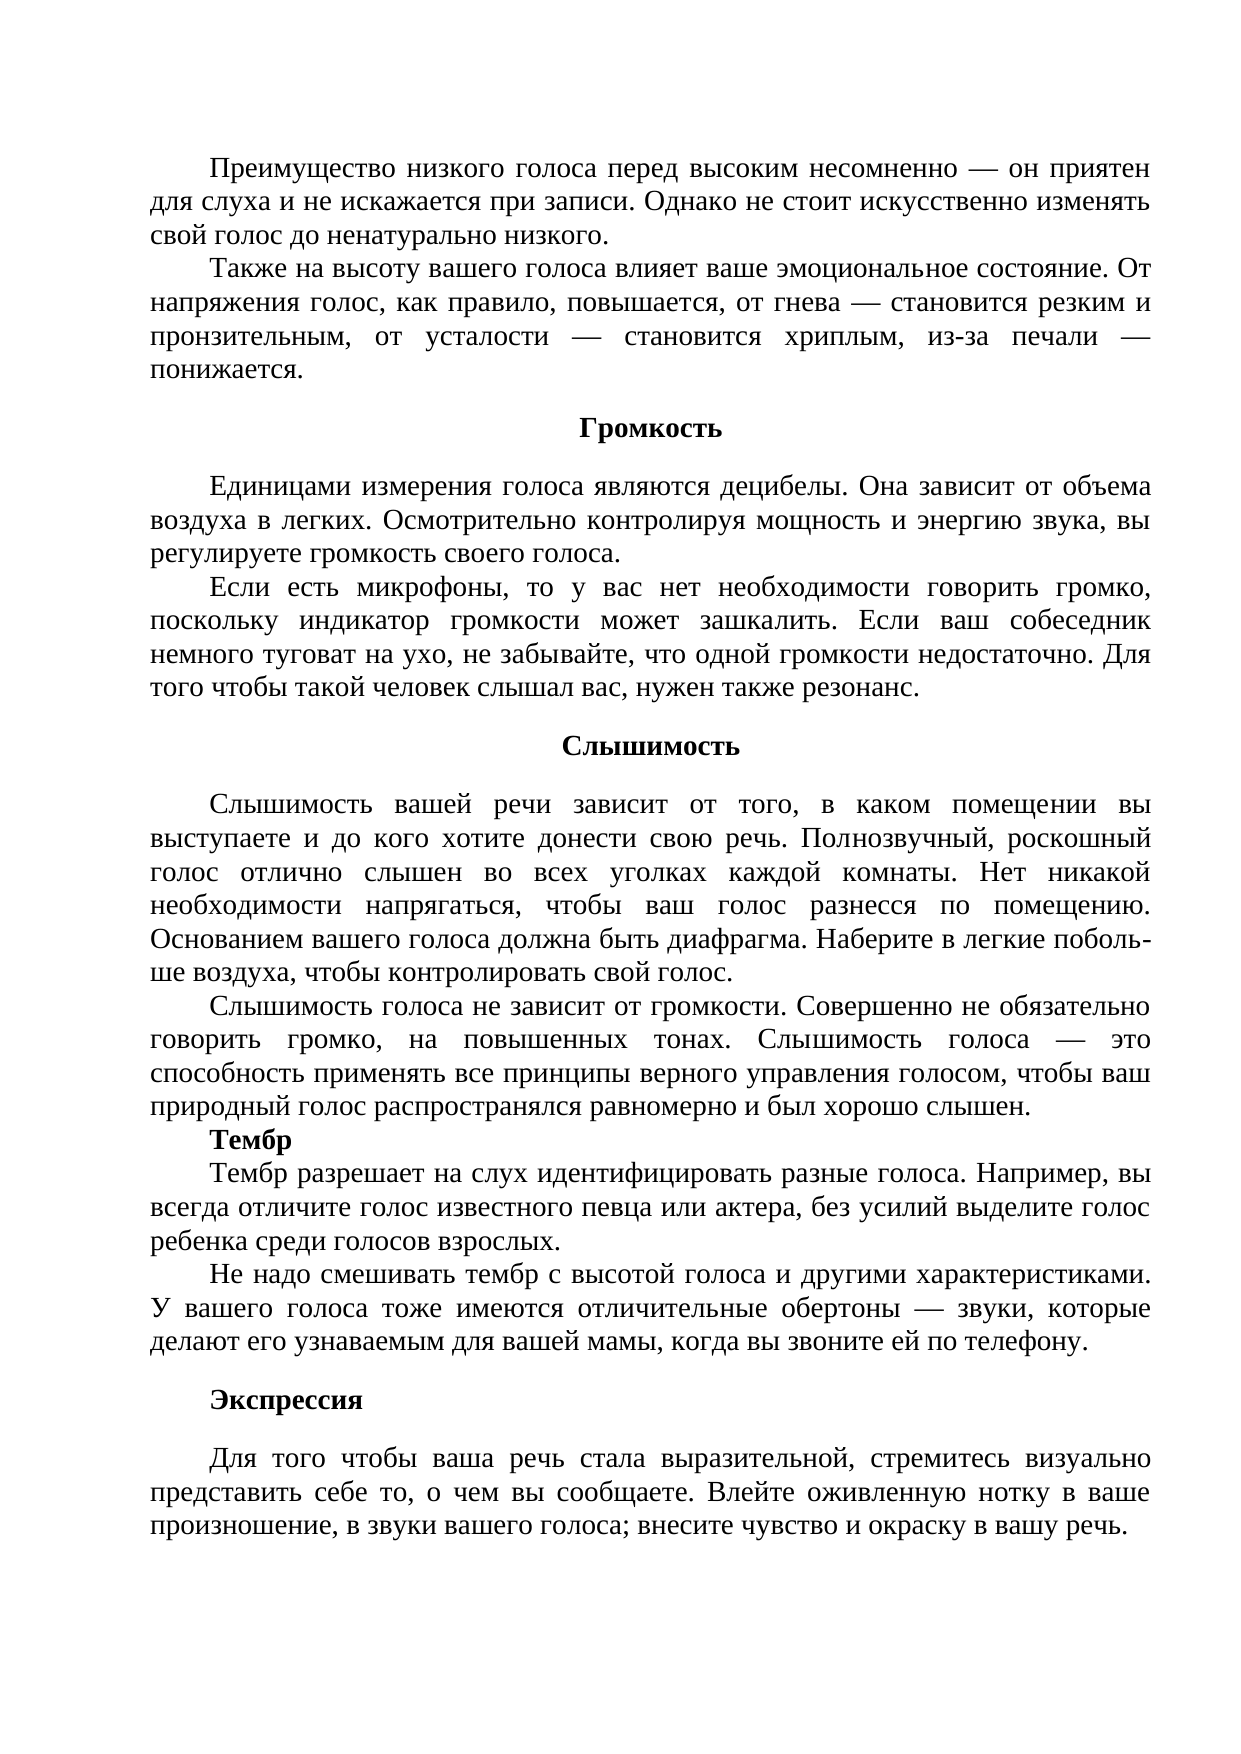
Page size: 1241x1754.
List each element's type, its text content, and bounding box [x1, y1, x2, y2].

text Тембр разрешает на слух идентифицировать разные голоса. Например, вы всегда отличите голос известного певца или актера, без усилий выделите голос ребенка среди голосов взрослых. [150, 1156, 1151, 1256]
text Для того чтобы ваша речь стала выразительной, стремитесь визуально представить себе то, о чем вы сообщаете. Влейте оживленную нотку в ваше произношение, в звуки вашего голоса; внесите чувство и окраску в вашу речь. [150, 1440, 1151, 1541]
text Экспрессия [150, 1382, 1151, 1415]
text Слышимость [150, 728, 1151, 762]
text Единицами измерения голоса являются децибелы. Она зависит от объема воздуха в легких. Осмотрительно контролируя мощность и энергию звука, вы регулируете громкость своего голоса. [150, 468, 1151, 569]
text Если есть микрофоны, то у вас нет необходимости говорить громко, поскольку индикатор громкости может зашкалить. Если ваш собеседник немного туговат на ухо, не забывайте, что одной громкости недостаточно. Для того чтобы такой человек слышал вас, нужен также резонанс. [150, 569, 1151, 703]
text Слышимость голоса не зависит от громкости. Совершенно не обязательно говорить громко, на повышенных тонах. Слышимость голоса — это способность применять все принципы верного управления голосом, чтобы ваш природный голос распространялся равномерно и был хорошо слышен. [150, 988, 1151, 1122]
text Тембр [150, 1122, 1151, 1156]
text Также на высоту вашего голоса влияет ваше эмоциональное состояние. От напряжения голос, как правило, повышается, от гнева — становится резким и пронзительным, от усталости — становится хриплым, из-за печали — понижается. [150, 251, 1151, 385]
text Не надо смешивать тембр с высотой голоса и другими характеристиками. У вашего голоса тоже имеются отличительные обертоны — звуки, которые делают его узнаваемым для вашей мамы, когда вы звоните ей по телефону. [150, 1256, 1151, 1357]
text Громкость [150, 410, 1151, 443]
text Слышимость вашей речи зависит от того, в каком помещении вы выступаете и до кого хотите донести свою речь. Полнозвучный, роскошный голос отлично слышен во всех уголках каждой комнаты. Нет никакой необходимости напрягаться, чтобы ваш голос разнесся по помещению. Основанием вашего голоса должна быть диафрагма. Наберите в легкие побольше воздуха, чтобы контролировать свой голос. [150, 787, 1151, 988]
text Преимущество низкого голоса перед высоким несомненно — он приятен для слуха и не искажается при записи. Однако не стоит искусственно изменять свой голос до ненатурально низкого. [150, 150, 1151, 251]
